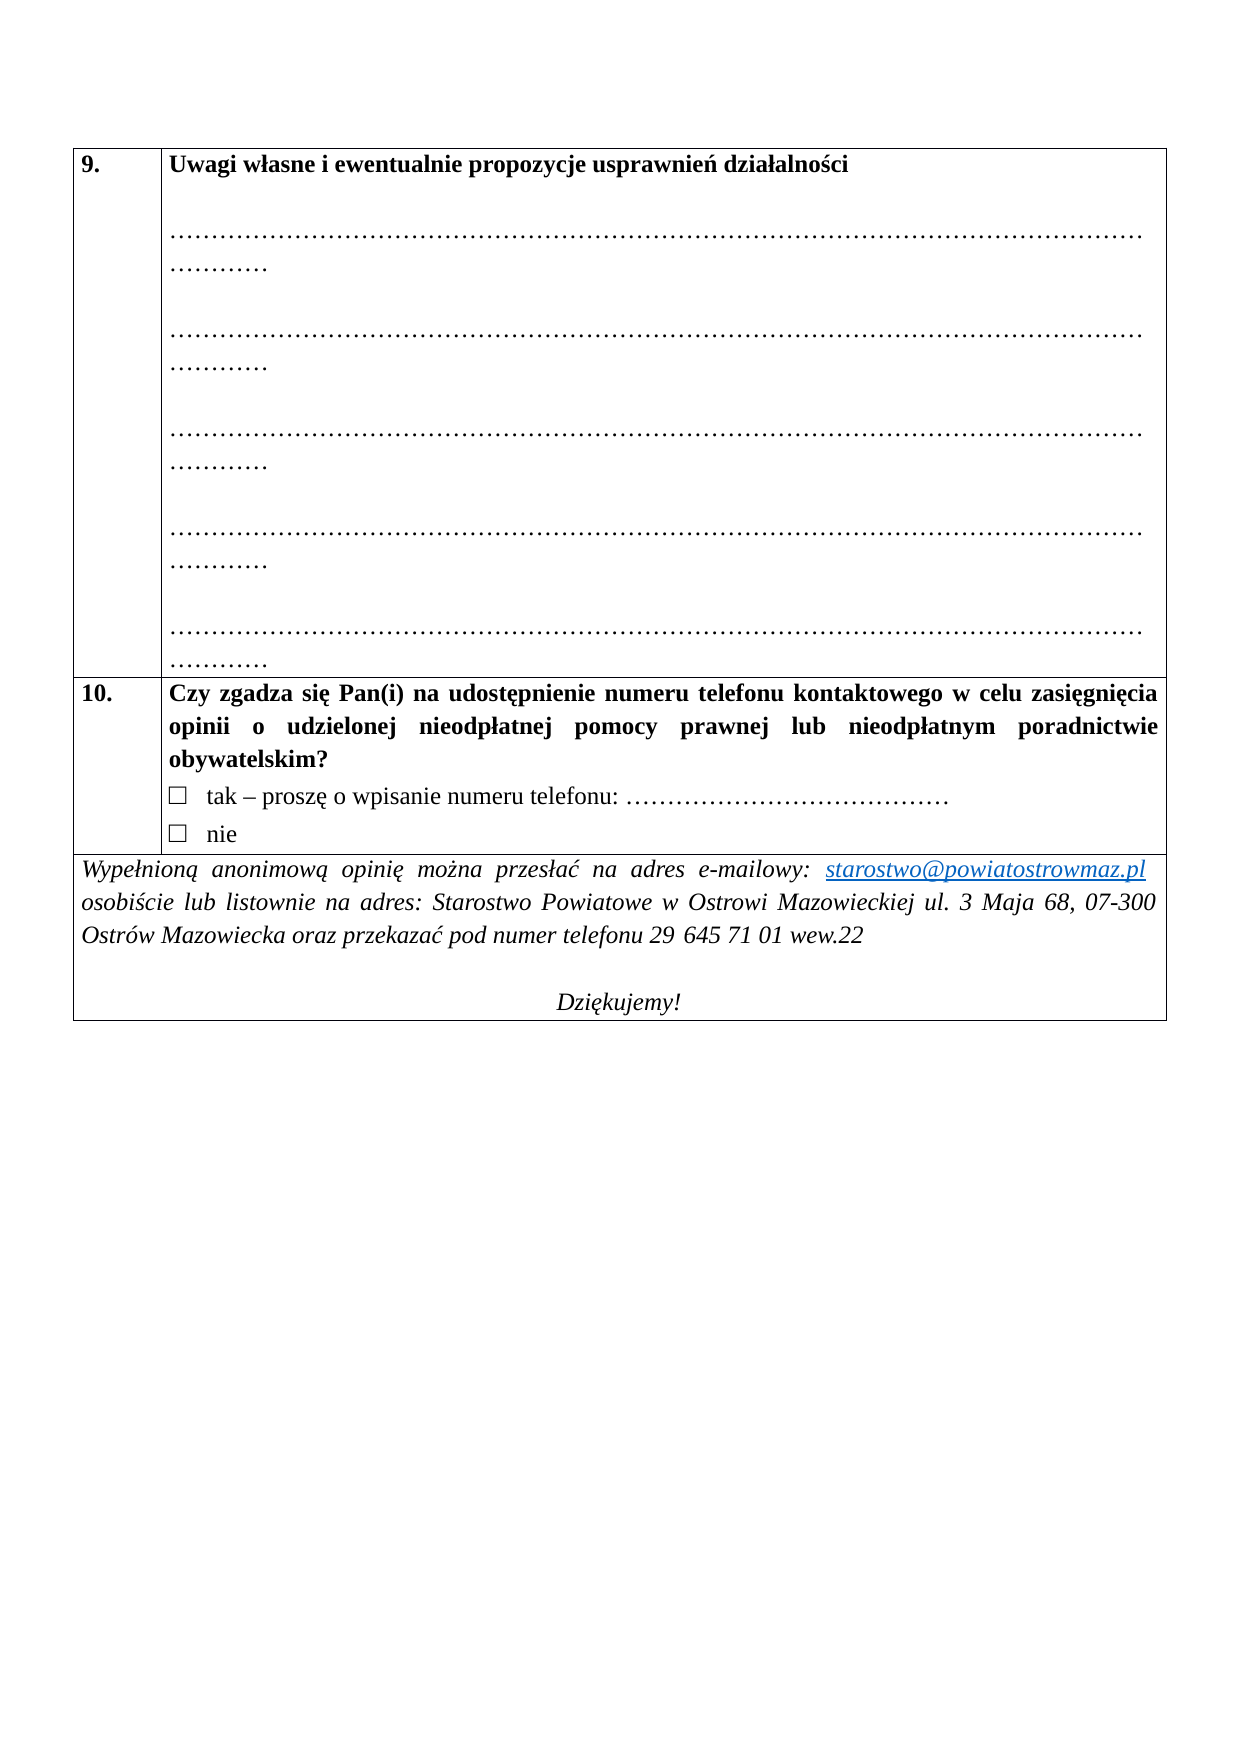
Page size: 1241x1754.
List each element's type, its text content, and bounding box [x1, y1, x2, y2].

table_cell Czy zgadza się Pan(i) na udostępnienie numeru telefonu kontaktowego w celu zasięgnięcia opinii o udzielonej nieodpłatnej pomocy prawnej lub nieodpłatnym poradnictwie obywatelskim? tak – proszę o wpisanie numeru telefonu: ………………………………… nie [162, 678, 1166, 853]
table_cell Wypełnioną anonimową opinię można przesłać na adres e-mailowy: starostwo@powiatostrowmaz.pl osobiście lub listownie na adres: Starostwo Powiatowe w Ostrowi Mazowieckiej ul. 3 Maja 68, 07-300 Ostrów Mazowiecka oraz przekazać pod numer telefonu 29 645 71 01 wew.22 Dziękujemy! [74, 855, 1166, 1019]
table_cell Uwagi własne i ewentualnie propozycje usprawnień działalności ………………………………………………………………………………………………………………… ………………………………………………………………………………………………………………… ………………………………………………………………………………………………………………… ………………………………………………………………………………………………………………… ………………………………………………………………………………………………………………… [162, 149, 1166, 677]
table_cell 10. [74, 678, 161, 853]
table_cell 9. [74, 149, 161, 677]
